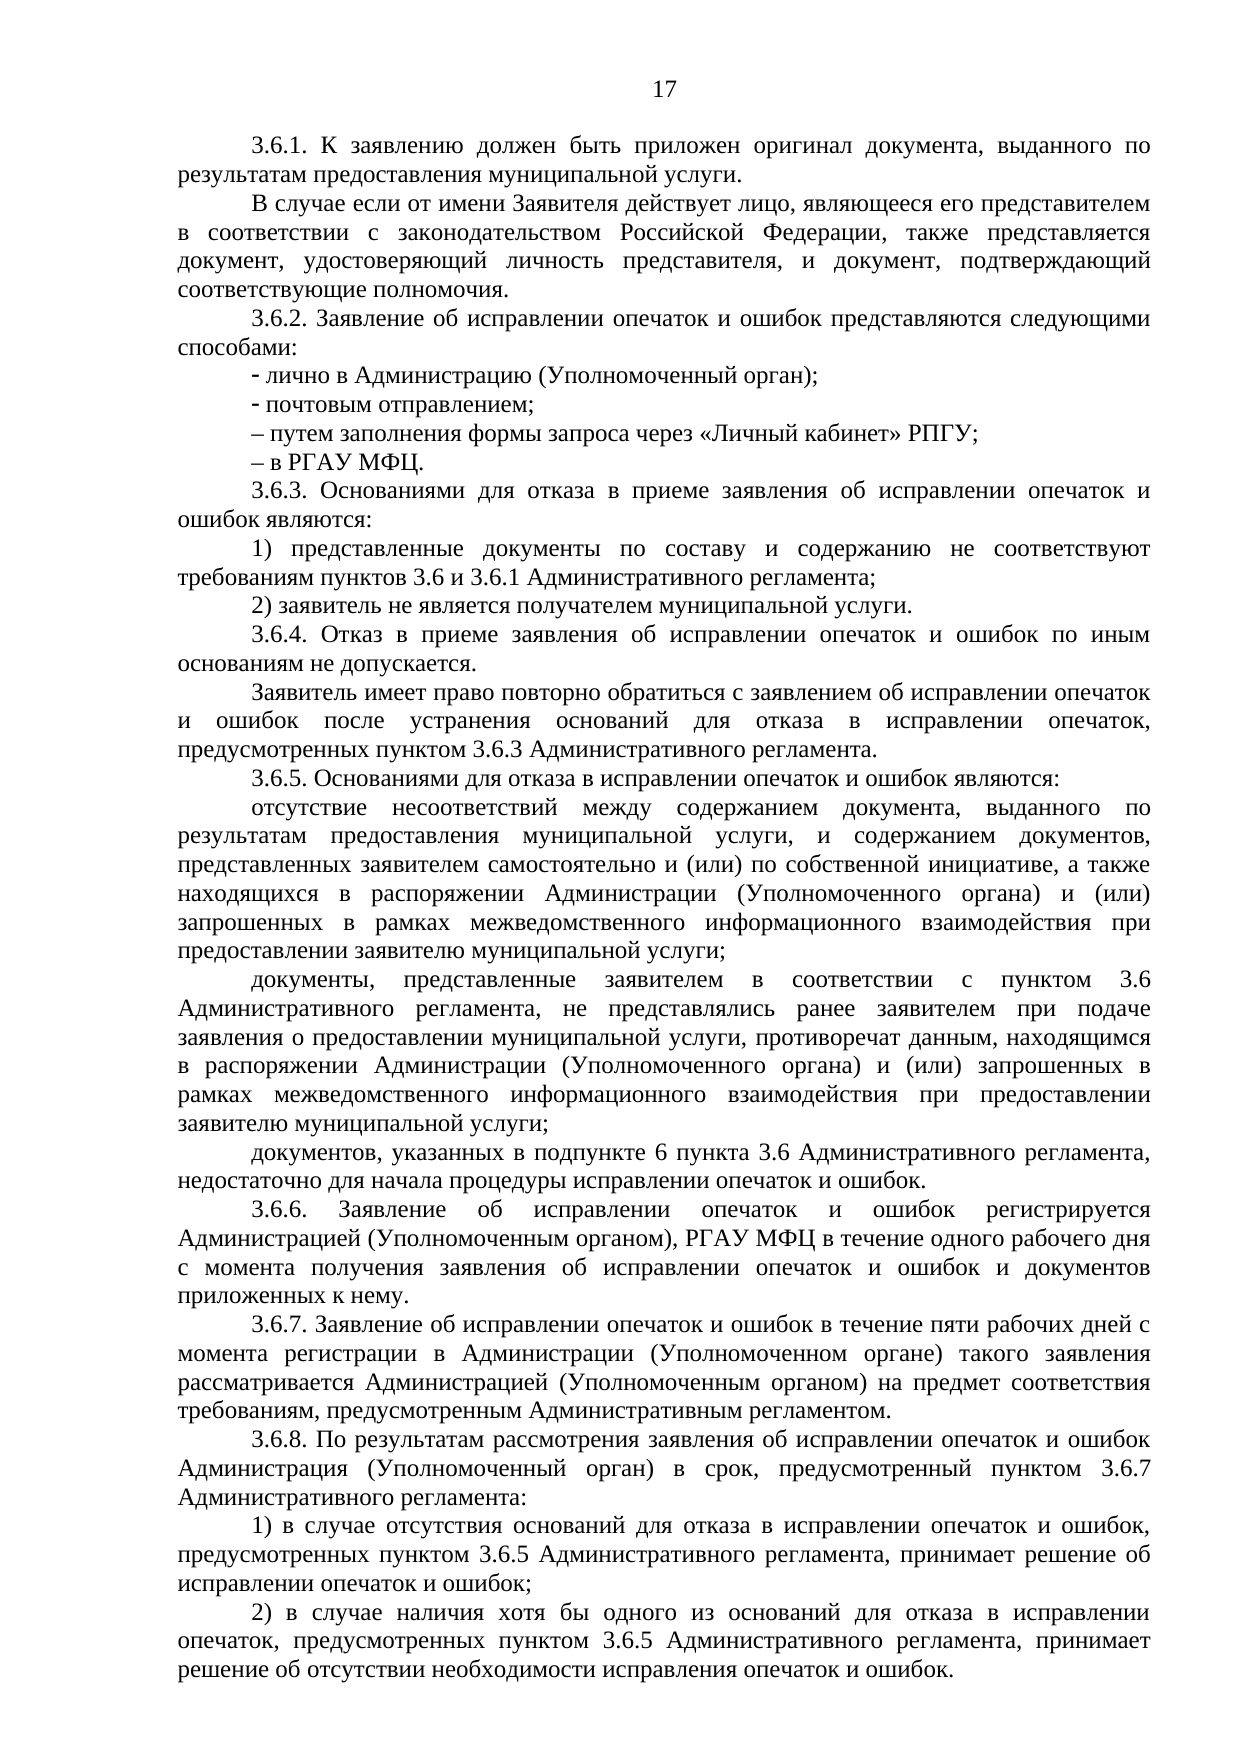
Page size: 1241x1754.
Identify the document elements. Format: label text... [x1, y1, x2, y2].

text В случае если от имени Заявителя действует лицо, являющееся его представителем в соответствии с законодательством Российской Федерации, также представляется документ, удостоверяющий личность представителя, и документ, подтверждающий соответствующие полномочия. [177, 188, 1152, 303]
text 1) представленные документы по составу и содержанию не соответствуют требованиям пунктов 3.6 и 3.6.1 Административного регламента; [177, 533, 1152, 591]
text – в РГАУ МФЦ. [177, 447, 1152, 476]
text 3.6.2. Заявление об исправлении опечаток и ошибок представляются следующими способами: [177, 303, 1152, 361]
text 3.6.1. К заявлению должен быть приложен оригинал документа, выданного по результатам предоставления муниципальной услуги. [177, 131, 1152, 188]
text – путем заполнения формы запроса через «Личный кабинет» РПГУ; [177, 418, 1152, 447]
text 1) в случае отсутствия оснований для отказа в исправлении опечаток и ошибок, предусмотренных пунктом 3.6.5 Административного регламента, принимает решение об исправлении опечаток и ошибок; [177, 1511, 1152, 1597]
text 3.6.4. Отказ в приеме заявления об исправлении опечаток и ошибок по иным основаниям не допускается. [177, 619, 1152, 677]
text 2) в случае наличия хотя бы одного из оснований для отказа в исправлении опечаток, предусмотренных пунктом 3.6.5 Административного регламента, принимает решение об отсутствии необходимости исправления опечаток и ошибок. [177, 1597, 1152, 1683]
text 3.6.8. По результатам рассмотрения заявления об исправлении опечаток и ошибок Администрация (Уполномоченный орган) в срок, предусмотренный пунктом 3.6.7 Административного регламента: [177, 1424, 1152, 1511]
text 3.6.3. Основаниями для отказа в приеме заявления об исправлении опечаток и ошибок являются: [177, 476, 1152, 533]
text лично в Администрацию (Уполномоченный орган); [177, 361, 1152, 389]
text документов, указанных в подпункте 6 пункта 3.6 Административного регламента, недостаточно для начала процедуры исправлении опечаток и ошибок. [177, 1137, 1152, 1194]
text 3.6.5. Основаниями для отказа в исправлении опечаток и ошибок являются: [177, 763, 1152, 792]
text почтовым отправлением; [177, 389, 1152, 418]
text 3.6.6. Заявление об исправлении опечаток и ошибок регистрируется Администрацией (Уполномоченным органом), РГАУ МФЦ в течение одного рабочего дня с момента получения заявления об исправлении опечаток и ошибок и документов приложенных к нему. [177, 1194, 1152, 1309]
text отсутствие несоответствий между содержанием документа, выданного по результатам предоставления муниципальной услуги, и содержанием документов, представленных заявителем самостоятельно и (или) по собственной инициативе, а также находящихся в распоряжении Администрации (Уполномоченного органа) и (или) запрошенных в рамках межведомственного информационного взаимодействия при предоставлении заявителю муниципальной услуги; [177, 792, 1152, 964]
text 3.6.7. Заявление об исправлении опечаток и ошибок в течение пяти рабочих дней с момента регистрации в Администрации (Уполномоченном органе) такого заявления рассматривается Администрацией (Уполномоченным органом) на предмет соответствия требованиям, предусмотренным Административным регламентом. [177, 1309, 1152, 1424]
text 2) заявитель не является получателем муниципальной услуги. [177, 591, 1152, 619]
text документы, представленные заявителем в соответствии с пунктом 3.6 Административного регламента, не представлялись ранее заявителем при подаче заявления о предоставлении муниципальной услуги, противоречат данным, находящимся в распоряжении Администрации (Уполномоченного органа) и (или) запрошенных в рамках межведомственного информационного взаимодействия при предоставлении заявителю муниципальной услуги; [177, 964, 1152, 1137]
text Заявитель имеет право повторно обратиться с заявлением об исправлении опечаток и ошибок после устранения оснований для отказа в исправлении опечаток, предусмотренных пунктом 3.6.3 Административного регламента. [177, 677, 1152, 763]
